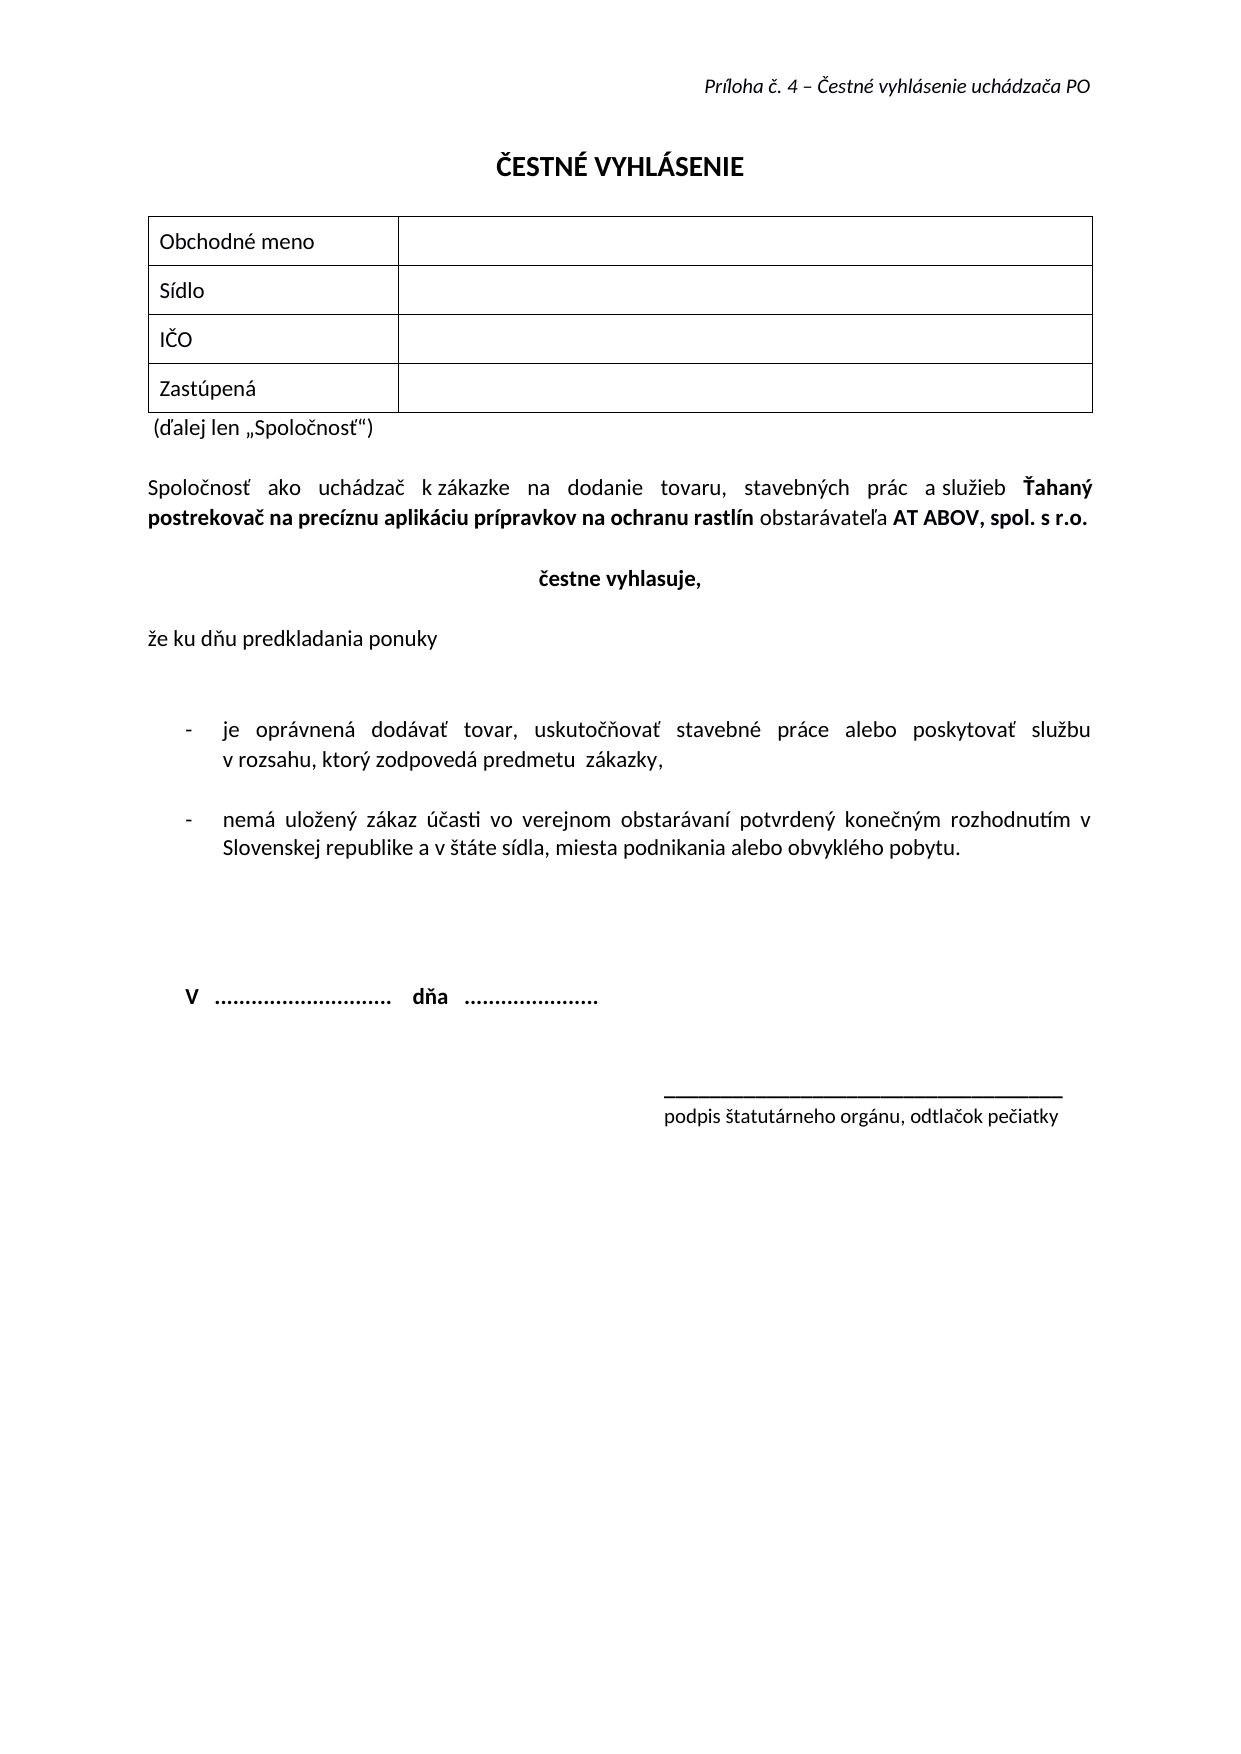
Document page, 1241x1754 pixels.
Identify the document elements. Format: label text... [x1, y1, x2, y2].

text V ............................. dňa ...................... [185, 982, 1093, 1010]
table_cell [399, 266, 1092, 314]
text čestne vyhlasuje, [148, 564, 1093, 592]
table_cell [399, 364, 1092, 412]
text (ďalej len „Spoločnosť“) [148, 413, 1093, 441]
list je oprávnená dodávať tovar, uskutočňovať stavebné práce alebo poskytovať službu v rozsahu, ktorý zodpovedá predmetu zákazky, [185, 715, 1093, 773]
table_cell Zastúpená [149, 364, 398, 412]
list ___________________________________ [223, 1073, 1093, 1101]
text ČESTNÉ VYHLÁSENIE [148, 148, 1093, 183]
table_cell Sídlo [149, 266, 398, 314]
table_header Obchodné meno [149, 217, 398, 265]
list podpis štatutárneho orgánu, odtlačok pečiatky [591, 1103, 1093, 1128]
table_cell [399, 315, 1092, 363]
text Spoločnosť ako uchádzač k zákazke na dodanie tovaru, stavebných prác a služieb Ťahaný postrekovač na precíznu aplikáciu prípravkov na ochranu rastlín obstarávateľa AT ABOV, spol. s r.o. [148, 473, 1093, 531]
list nemá uložený zákaz účasti vo verejnom obstarávaní potvrdený konečným rozhodnutím v Slovenskej republike a v štáte sídla, miesta podnikania alebo obvyklého pobytu. [185, 805, 1093, 861]
table_header [399, 217, 1092, 265]
table_cell IČO [149, 315, 398, 363]
text že ku dňu predkladania ponuky [148, 624, 1093, 652]
